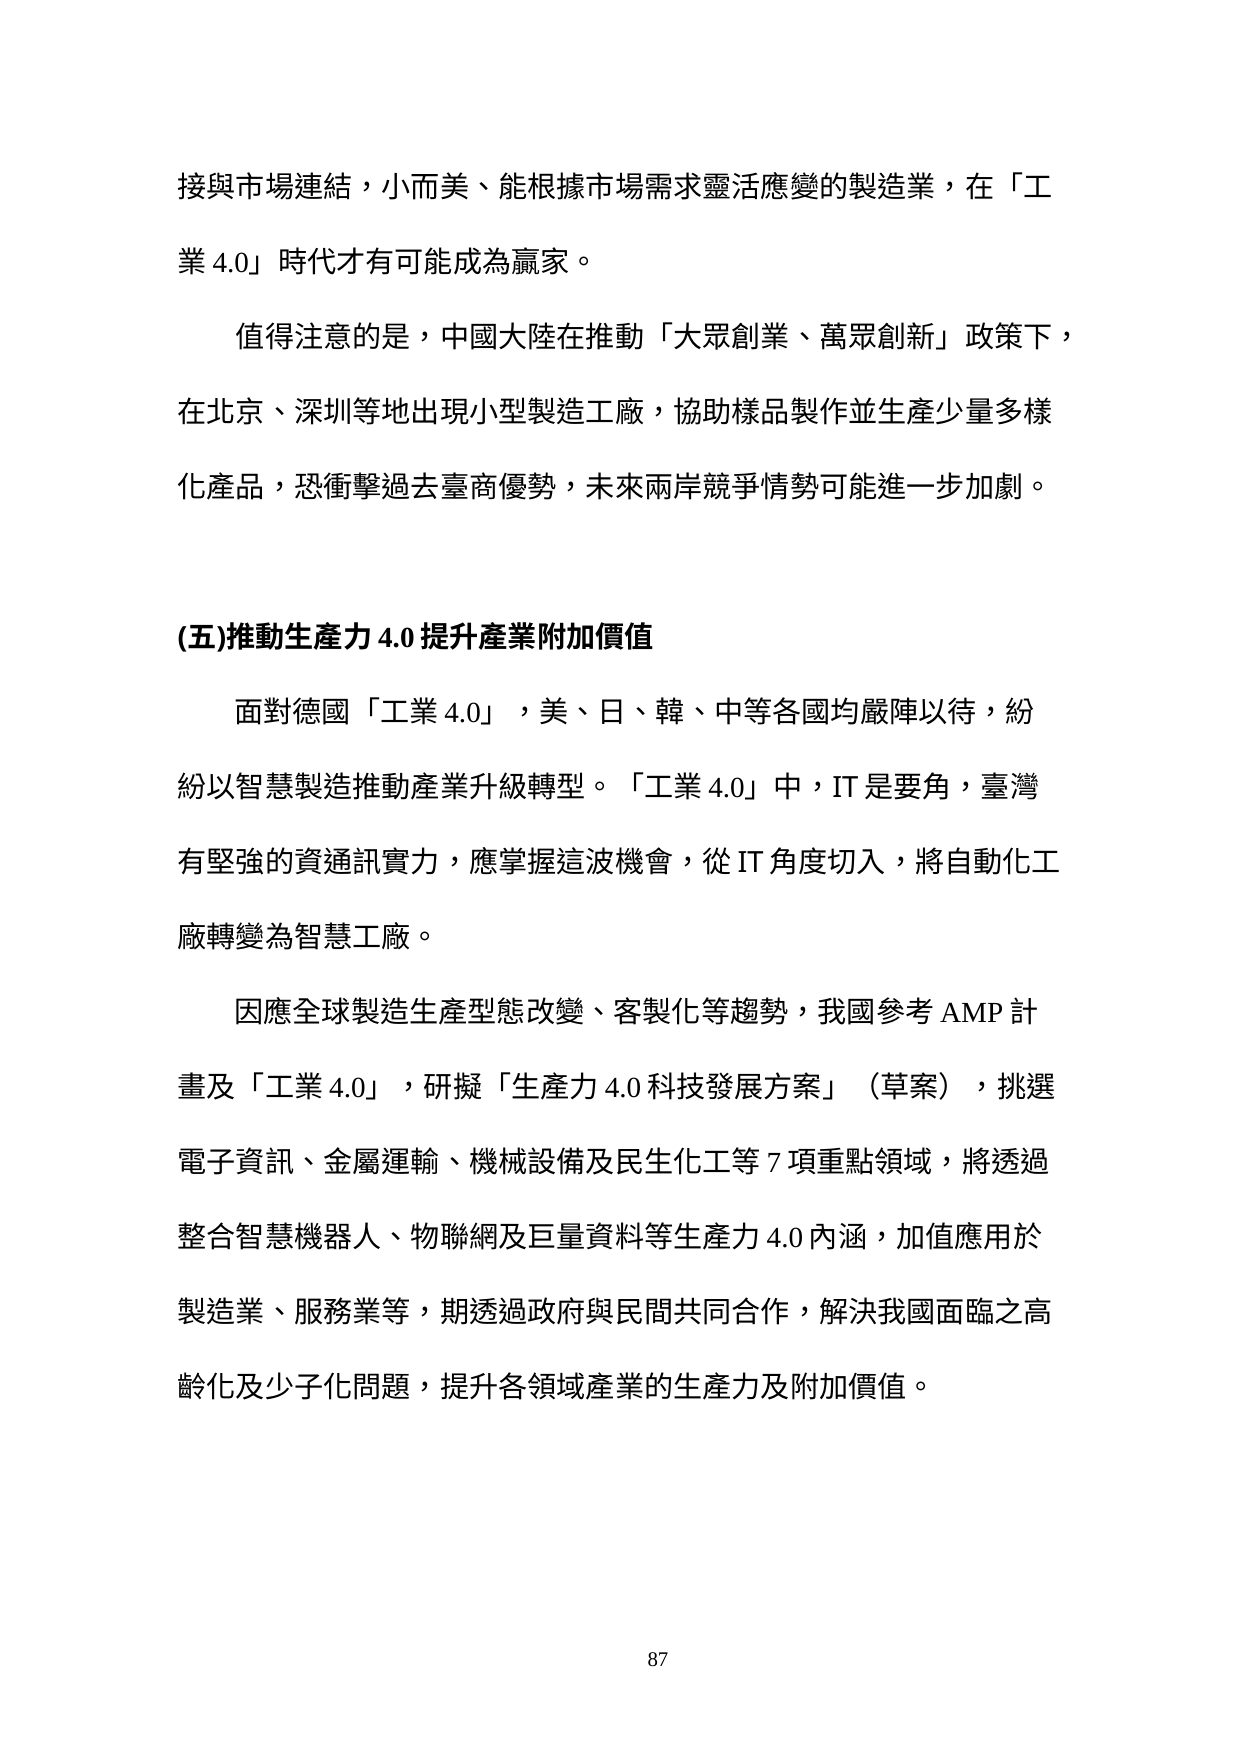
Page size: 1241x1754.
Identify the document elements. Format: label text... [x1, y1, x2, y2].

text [177, 148, 1063, 298]
text (五)推動生產力4.0提升產業附加價值 [177, 598, 1063, 673]
text 面對德國「工業4.0」，美、日、韓、中等各國均嚴陣以待，紛紛以智慧製造推動產業升級轉型。「工業4.0」中，IT是要角，臺灣有堅強的資通訊實力，應掌握這波機會，從IT角度切入，將自動化工廠轉變為智慧工廠。 [177, 673, 1063, 973]
text 值得注意的是，中國大陸在推動「大眾創業、萬眾創新」政策下，在北京、深圳等地出現小型製造工廠，協助樣品製作並生產少量多樣化產品，恐衝擊過去臺商優勢，未來兩岸競爭情勢可能進一步加劇。 [177, 298, 1063, 523]
text 因應全球製造生產型態改變、客製化等趨勢，我國參考AMP計畫及「工業4.0」，研擬「生產力4.0科技發展方案」（草案），挑選電子資訊、金屬運輸、機械設備及民生化工等7項重點領域，將透過整合智慧機器人、物聯網及巨量資料等生產力4.0內涵，加值應用於製造業、服務業等，期透過政府與民間共同合作，解決我國面臨之高齡化及少子化問題，提升各領域產業的生產力及附加價值。 [177, 973, 1063, 1423]
